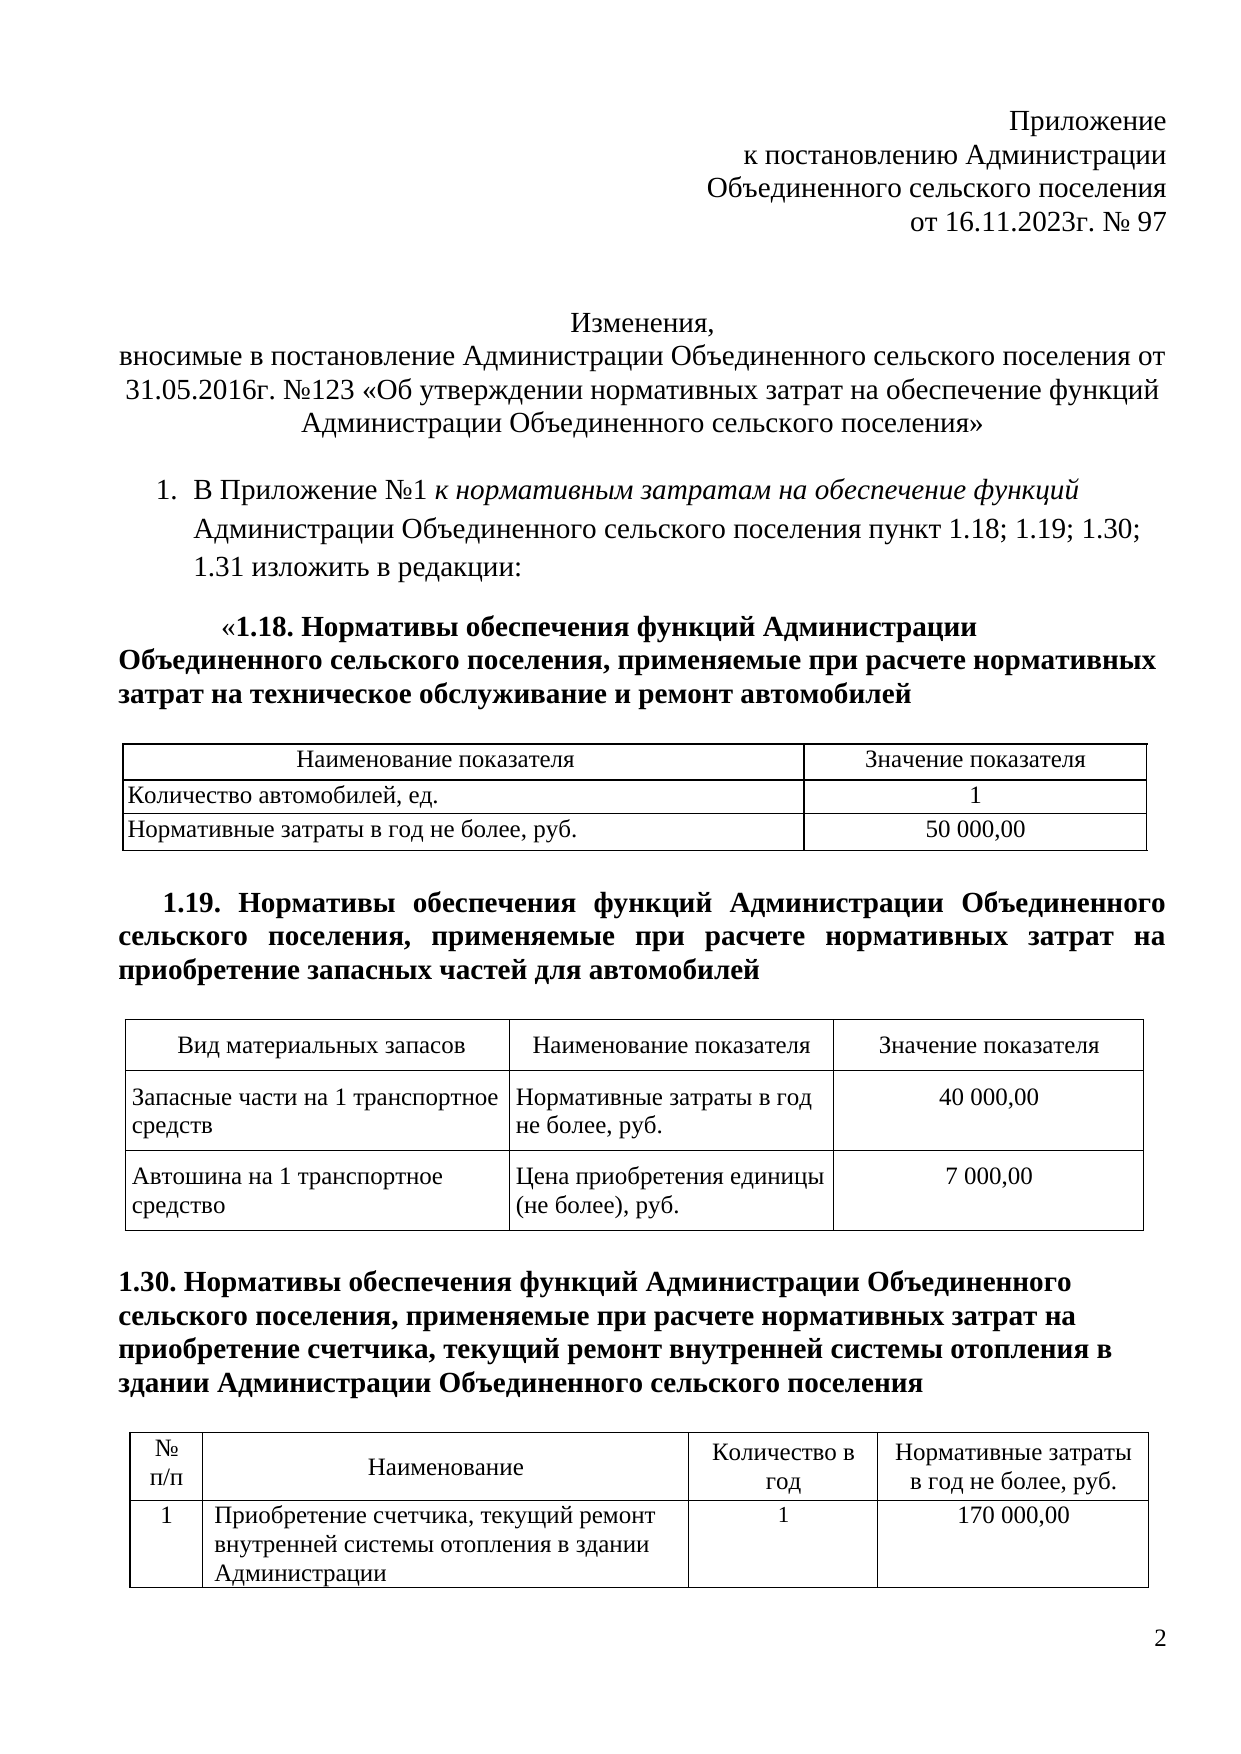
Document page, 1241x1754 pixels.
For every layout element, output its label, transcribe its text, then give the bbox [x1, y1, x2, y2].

table_cell 1 [689, 1501, 877, 1587]
table_cell Нормативные затраты в год не более, руб. [510, 1071, 833, 1150]
table_cell 1 [131, 1501, 202, 1587]
table_header Наименование [203, 1433, 688, 1499]
text к постановлению Администрации Объединенного сельского поселения [664, 137, 1167, 204]
table_header Количество в год [689, 1433, 877, 1499]
text «1.18. Нормативы обеспечения функций Администрации Объединенного сельского поселения, применяемые при расчете нормативных затрат на техническое обслуживание и ремонт автомобилей [118, 609, 1167, 709]
table_header Наименование показателя [124, 745, 803, 779]
table_cell Автошина на 1 транспортное средство [126, 1151, 509, 1229]
table_cell Запасные части на 1 транспортное средств [126, 1071, 509, 1150]
table_header Нормативные затраты в год не более, руб. [878, 1433, 1148, 1499]
text 1.19. Нормативы обеспечения функций Администрации Объединенного сельского поселения, применяемые при расчете нормативных затрат на приобретение запасных частей для автомобилей [118, 885, 1167, 985]
table_cell 170 000,00 [878, 1501, 1148, 1587]
text вносимые в постановление Администрации Объединенного сельского поселения от 31.05.2016г. №123 «Об утверждении нормативных затрат на обеспечение функций Администрации Объединенного сельского поселения» [118, 338, 1167, 439]
table_cell 7 000,00 [834, 1151, 1143, 1229]
table_header Наименование показателя [510, 1020, 833, 1070]
table_header № п/п [131, 1433, 202, 1499]
text от 16.11.2023г. № 97 [768, 204, 1167, 238]
table_cell 40 000,00 [834, 1071, 1143, 1150]
table_cell Цена приобретения единицы (не более), руб. [510, 1151, 833, 1229]
table_cell 50 000,00 [805, 814, 1146, 849]
list В Приложение №1 к нормативным затратам на обеспечение функций Администрации Объединенного сельского поселения пункт 1.18; 1.19; 1.30; 1.31 изложить в редакции: [156, 472, 1167, 583]
table_cell Количество автомобилей, ед. [124, 781, 803, 813]
table_cell Нормативные затраты в год не более, руб. [124, 814, 803, 849]
text 1.30. Нормативы обеспечения функций Администрации Объединенного сельского поселения, применяемые при расчете нормативных затрат на приобретение счетчика, текущий ремонт внутренней системы отопления в здании Администрации Объединенного сельского поселения [118, 1264, 1167, 1398]
table_header Значение показателя [805, 745, 1146, 779]
text Приложение [768, 103, 1167, 137]
table_header Вид материальных запасов [126, 1020, 509, 1070]
text Изменения, [118, 305, 1167, 338]
table_cell Приобретение счетчика, текущий ремонт внутренней системы отопления в здании Администрации [203, 1501, 688, 1587]
table_cell 1 [805, 781, 1146, 813]
table_header Значение показателя [834, 1020, 1143, 1070]
